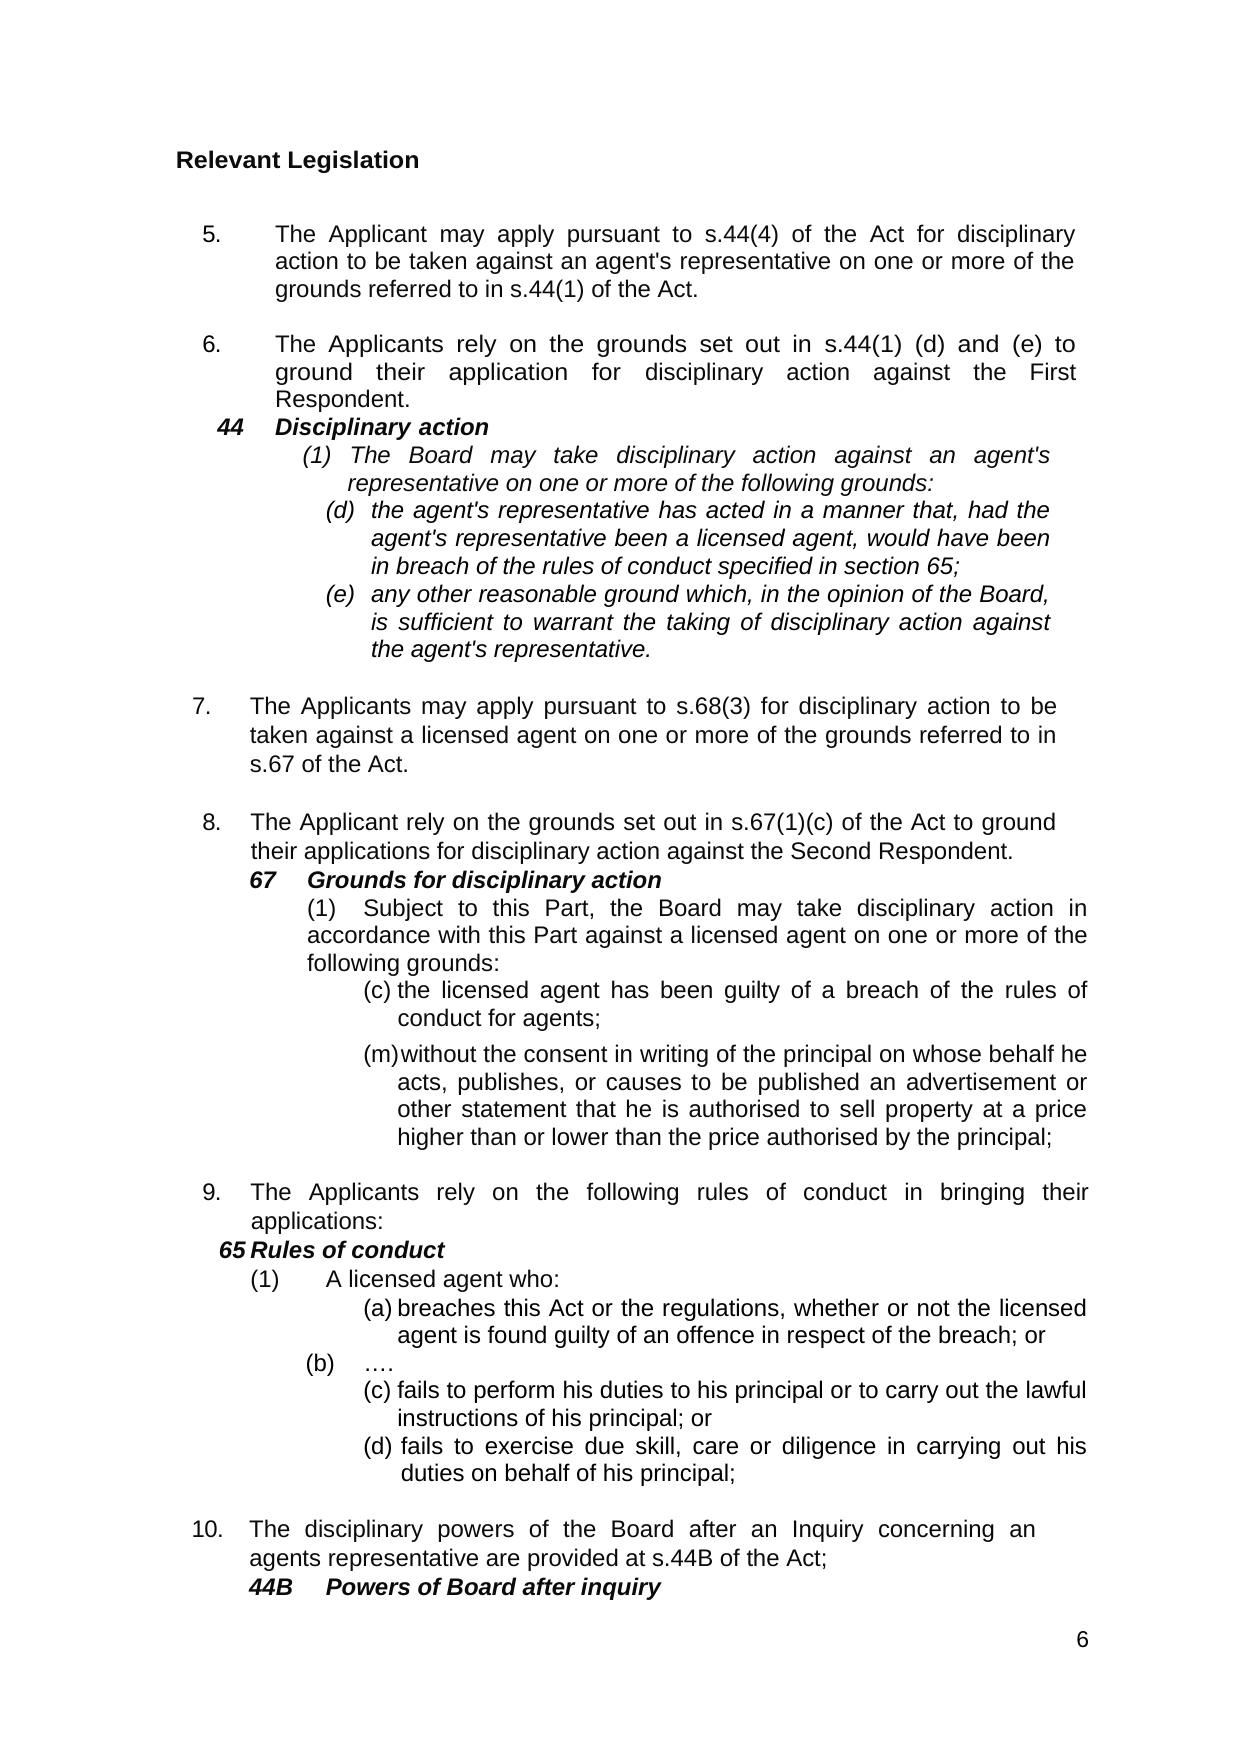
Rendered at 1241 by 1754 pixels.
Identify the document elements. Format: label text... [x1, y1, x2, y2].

text (a) breaches this Act or the regulations, whether or not the licensed agent is found guilty of an offence in respect of the breach; or [363, 1294, 1089, 1349]
text (1) A licensed agent who: [217, 1265, 1058, 1292]
text (c) the licensed agent has been guilty of a breach of the rules of conduct for agents; [363, 976, 1089, 1031]
text (m) without the consent in writing of the principal on whose behalf he acts, publishes, or causes to be published an advertisement or other statement that he is authorised to sell property at a price higher than or lower than the price authorised by the principal; [363, 1040, 1089, 1150]
subtitle 44 Disciplinary action [217, 413, 1089, 441]
list The Applicant may apply pursuant to s.44(4) of the Act for disciplinary action to be taken against an agent's representative on one or more of the grounds referred to in s.44(1) of the Act. [202, 219, 1077, 302]
text (c) fails to perform his duties to his principal or to carry out the lawful instructions of his principal; or [363, 1376, 1089, 1432]
text 65 Rules of conduct [161, 1236, 1058, 1263]
text Relevant Legislation [176, 146, 1089, 174]
text (e) any other reasonable ground which, in the opinion of the Board, is sufficient to warrant the taking of disciplinary action against the agent's representative. [326, 580, 1054, 663]
text (1) The Board may take disciplinary action against an agent's representative on one or more of the following grounds: [302, 441, 1054, 496]
list The Applicants rely on the grounds set out in s.44(1) (d) and (e) to ground their application for disciplinary action against the First Respondent. [202, 330, 1077, 413]
text 44B Powers of Board after inquiry [161, 1573, 1037, 1600]
list 67 Grounds for disciplinary action [249, 866, 1089, 893]
text (b) …. [305, 1349, 1089, 1376]
list The Applicants may apply pursuant to s.68(3) for disciplinary action to be taken against a licensed agent on one or more of the grounds referred to in s.67 of the Act. [192, 692, 1058, 778]
text (d) fails to exercise due skill, care or diligence in carrying out his duties on behalf of his principal; [363, 1432, 1089, 1487]
text (d) the agent's representative has acted in a manner that, had the agent's representative been a licensed agent, would have been in breach of the rules of conduct specified in section 65; [326, 496, 1054, 579]
list The Applicant rely on the grounds set out in s.67(1)(c) of the Act to ground their applications for disciplinary action against the Second Respondent. [202, 808, 1058, 864]
list The disciplinary powers of the Board after an Inquiry concerning an agents representative are provided at s.44B of the Act; [191, 1514, 1037, 1571]
list (1) Subject to this Part, the Board may take disciplinary action in accordance with this Part against a licensed agent on one or more of the following grounds: [249, 893, 1089, 976]
list The Applicants rely on the following rules of conduct in bringing their applications: [202, 1178, 1091, 1234]
